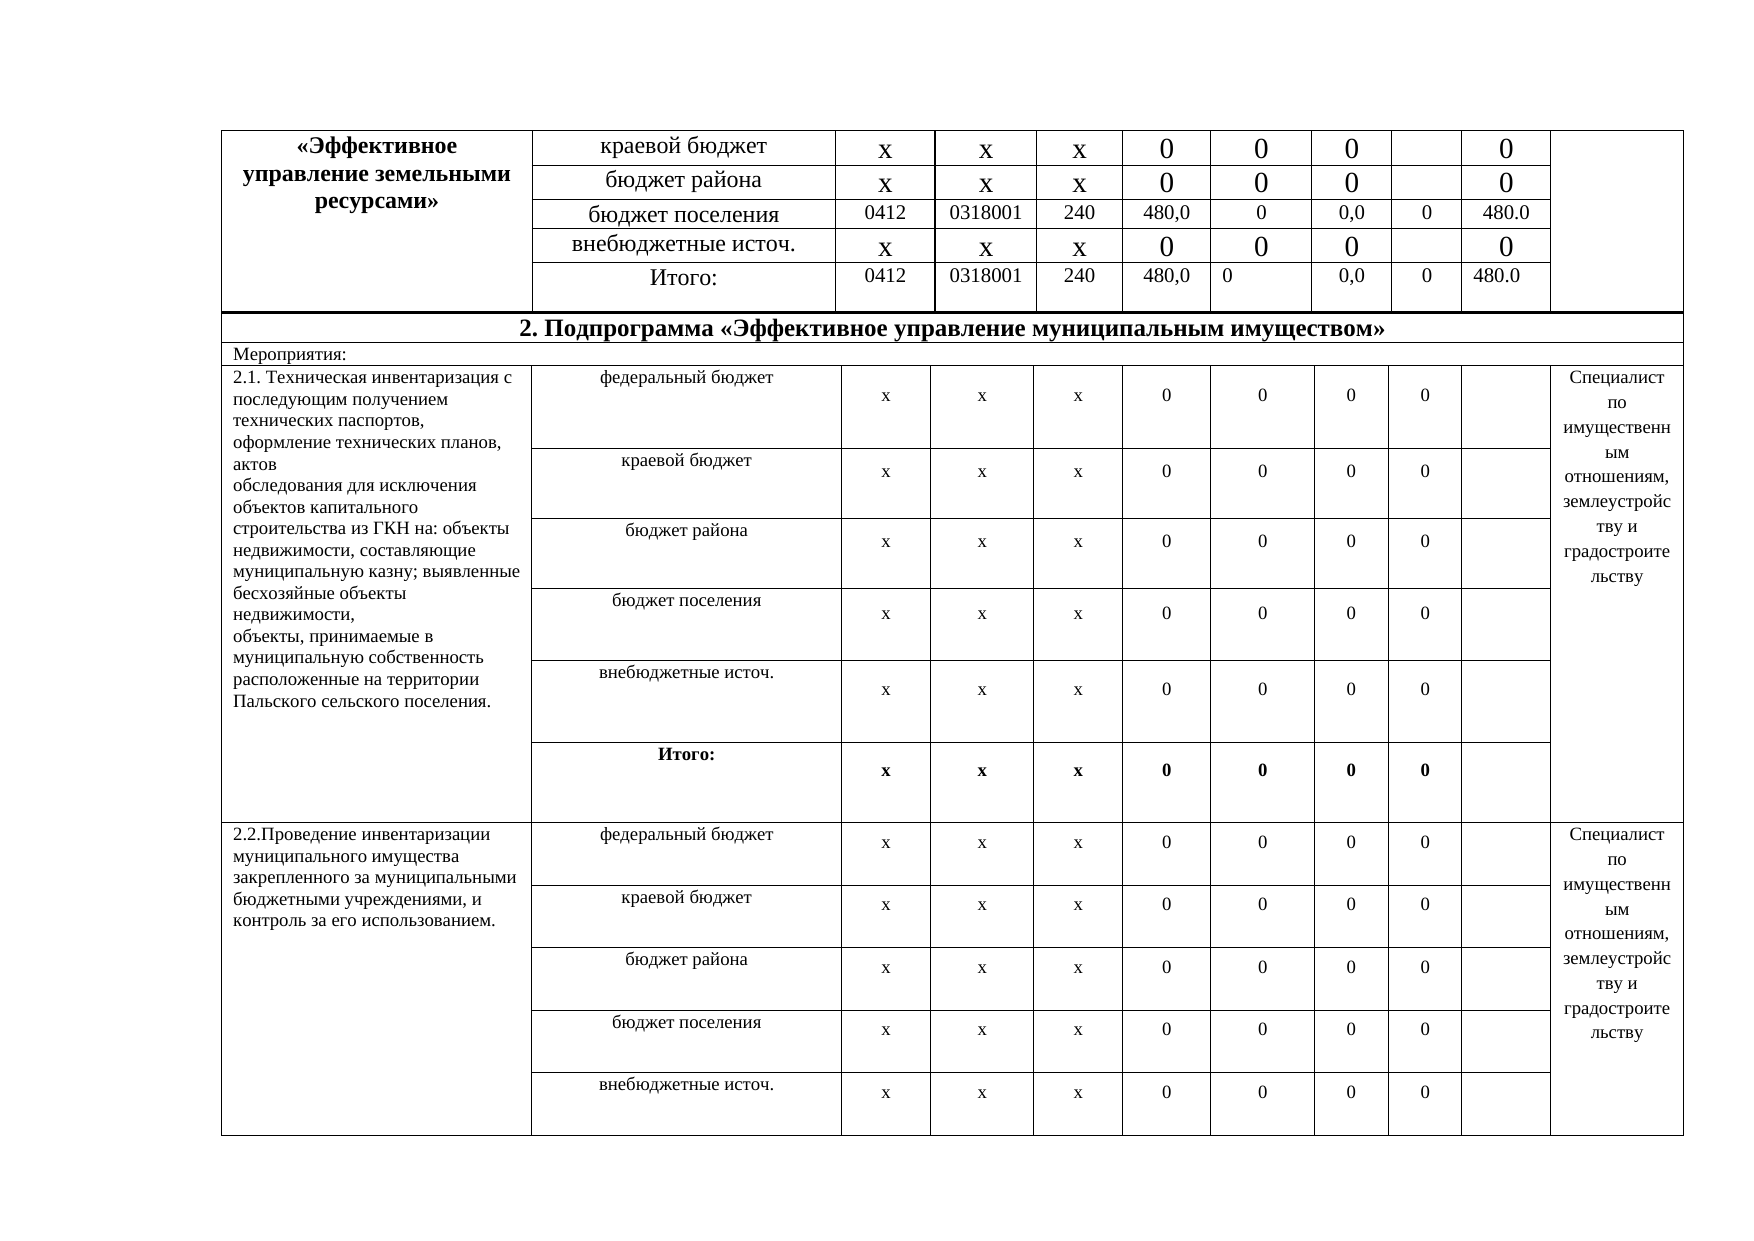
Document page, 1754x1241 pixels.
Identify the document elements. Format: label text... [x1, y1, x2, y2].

table_cell 0 [1389, 1073, 1461, 1134]
table_cell 0 [1312, 229, 1391, 262]
table_cell 0 [1315, 449, 1388, 518]
table_cell 0 [1389, 743, 1461, 822]
table_cell 0 [1211, 131, 1311, 164]
table_cell х [1034, 743, 1122, 822]
table_cell 0 [1312, 131, 1391, 164]
table_cell х [931, 519, 1033, 588]
table_cell х [1034, 519, 1122, 588]
table_cell 0 [1462, 131, 1550, 164]
table_cell 0 [1123, 743, 1210, 822]
table_cell 0 [1389, 366, 1461, 448]
table_cell 0 [1211, 200, 1311, 228]
table_cell 0 [1392, 263, 1461, 311]
table_cell 0 [1211, 948, 1314, 1009]
table_cell [1462, 366, 1550, 448]
table_cell 2.2.Проведение инвентаризации муниципального имущества закрепленного за муниципальными бюджетными учреждениями, и контроль за его использованием. [222, 823, 531, 1134]
table_cell х [1034, 823, 1122, 884]
table_cell краевой бюджет [532, 886, 841, 947]
table_cell х [1034, 449, 1122, 518]
table_cell 480.0 [1462, 200, 1550, 228]
table_cell 0 [1211, 661, 1314, 742]
table_cell бюджет поселения [533, 200, 835, 228]
table_cell 0 [1389, 823, 1461, 884]
table_cell [1392, 166, 1461, 199]
table_cell бюджет района [533, 166, 835, 199]
table_cell 0412 [836, 200, 934, 228]
table_cell 0 [1462, 229, 1550, 262]
table_cell 0 [1315, 743, 1388, 822]
table_cell 0 [1123, 366, 1210, 448]
table_cell [1462, 948, 1550, 1009]
table_cell х [842, 1073, 930, 1134]
table_cell х [836, 166, 934, 199]
table_cell внебюджетные источ. [532, 1073, 841, 1134]
table_cell х [931, 823, 1033, 884]
table_cell х [1037, 229, 1122, 262]
table_cell 0 [1211, 823, 1314, 884]
table_cell 0 [1211, 886, 1314, 947]
table_cell 0318001 [936, 200, 1036, 228]
table_cell х [1034, 948, 1122, 1009]
table_cell х [836, 131, 934, 164]
table_cell х [1037, 131, 1122, 164]
table_cell х [842, 823, 930, 884]
table_cell [1462, 1011, 1550, 1072]
table_cell х [936, 229, 1036, 262]
table_cell 0 [1123, 886, 1210, 947]
table_cell 0 [1312, 166, 1391, 199]
table_cell х [931, 661, 1033, 742]
table_cell [1462, 519, 1550, 588]
table_cell х [1034, 1073, 1122, 1134]
table_cell х [931, 743, 1033, 822]
table_cell х [931, 589, 1033, 660]
table_cell х [1034, 886, 1122, 947]
table_cell 0 [1315, 589, 1388, 660]
table_cell 0 [1389, 449, 1461, 518]
table_cell Специалист по имущественным отношениям, землеустройству и градостроительству [1551, 823, 1683, 1134]
table_cell х [842, 948, 930, 1009]
table_cell 0 [1123, 948, 1210, 1009]
table_cell 480.0 [1462, 263, 1550, 311]
table_cell 480,0 [1123, 200, 1210, 228]
table_cell внебюджетные источ. [533, 229, 835, 262]
table_cell 0 [1123, 1073, 1210, 1134]
table_cell 0 [1123, 449, 1210, 518]
table_cell 0,0 [1312, 263, 1391, 311]
table_cell бюджет района [532, 519, 841, 588]
table_cell 0 [1211, 589, 1314, 660]
table_cell бюджет поселения [532, 1011, 841, 1072]
table_cell краевой бюджет [533, 131, 835, 164]
table_cell 0 [1315, 823, 1388, 884]
table_cell 0 [1211, 263, 1311, 311]
table_cell 0 [1315, 661, 1388, 742]
table_cell 0 [1389, 886, 1461, 947]
table_cell 0 [1315, 886, 1388, 947]
table_cell 0,0 [1312, 200, 1391, 228]
table_cell х [936, 166, 1036, 199]
table_cell 0 [1123, 229, 1210, 262]
table_cell х [836, 229, 934, 262]
table_cell бюджет поселения [532, 589, 841, 660]
table_cell х [1034, 589, 1122, 660]
table_cell 0 [1211, 449, 1314, 518]
table_cell 0 [1315, 1073, 1388, 1134]
table_cell [1462, 743, 1550, 822]
table_cell х [931, 886, 1033, 947]
table_cell 0 [1211, 229, 1311, 262]
table_cell 0 [1389, 1011, 1461, 1072]
table_cell х [931, 948, 1033, 1009]
table_cell 0 [1123, 131, 1210, 164]
table_cell 0412 [836, 263, 934, 311]
table_cell х [842, 1011, 930, 1072]
table_cell [1462, 1073, 1550, 1134]
table_cell х [842, 449, 930, 518]
table_cell 0 [1462, 166, 1550, 199]
table_cell х [842, 366, 930, 448]
table_cell Мероприятия: [222, 343, 1683, 365]
table_cell 0 [1123, 823, 1210, 884]
table_cell [1462, 589, 1550, 660]
table_cell [1462, 823, 1550, 884]
table_cell 0 [1389, 519, 1461, 588]
table_cell 0 [1211, 1073, 1314, 1134]
table_cell 2.1. Техническая инвентаризация с последующим получением технических паспортов, оформление технических планов, актов обследования для исключения объектов капитального строительства из ГКН на: объекты недвижимости, составляющие муниципальную казну; выявленные бесхозяйные объекты недвижимости, объекты, принимаемые в муниципальную собственность расположенные на территории Пальского сельского поселения. [222, 366, 531, 822]
table_cell 0 [1315, 519, 1388, 588]
table_cell 0 [1211, 743, 1314, 822]
table_cell 0 [1315, 366, 1388, 448]
table_cell 0 [1389, 948, 1461, 1009]
table_cell Итого: [533, 263, 835, 311]
table_cell х [1034, 1011, 1122, 1072]
table_cell краевой бюджет [532, 449, 841, 518]
table_cell федеральный бюджет [532, 823, 841, 884]
table_cell 240 [1037, 200, 1122, 228]
table_cell 0 [1211, 366, 1314, 448]
table_cell 0 [1315, 948, 1388, 1009]
table_cell 0 [1123, 1011, 1210, 1072]
table_header 2. Подпрограмма «Эффективное управление муниципальным имуществом» [222, 314, 1683, 342]
table_cell [1392, 131, 1461, 164]
table_cell [1462, 886, 1550, 947]
table_cell х [1034, 661, 1122, 742]
table_cell [1462, 661, 1550, 742]
table_cell внебюджетные источ. [532, 661, 841, 742]
table_cell 0 [1211, 1011, 1314, 1072]
table_cell 0 [1123, 519, 1210, 588]
table_cell 0 [1211, 166, 1311, 199]
table_cell Специалист по имущественным отношениям, землеустройству и градостроительству [1551, 366, 1683, 822]
table_cell [1551, 131, 1683, 311]
table_cell х [931, 366, 1033, 448]
table_cell х [842, 589, 930, 660]
table_cell [1392, 229, 1461, 262]
table_cell х [931, 1073, 1033, 1134]
table_cell 0 [1123, 166, 1210, 199]
table_cell бюджет района [532, 948, 841, 1009]
table_cell х [1037, 166, 1122, 199]
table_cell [222, 131, 532, 311]
table_cell 0 [1389, 661, 1461, 742]
table_cell х [1034, 366, 1122, 448]
table_cell 240 [1037, 263, 1122, 311]
table_cell х [842, 743, 930, 822]
table_cell х [842, 886, 930, 947]
table_cell х [931, 1011, 1033, 1072]
table_cell 0 [1123, 589, 1210, 660]
table_cell 0318001 [936, 263, 1036, 311]
table_cell 0 [1123, 661, 1210, 742]
table_cell 480,0 [1123, 263, 1210, 311]
table_cell Итого: [532, 743, 841, 822]
table_cell х [842, 519, 930, 588]
table_cell х [842, 661, 930, 742]
table_cell 0 [1211, 519, 1314, 588]
table_cell 0 [1389, 589, 1461, 660]
table_cell 0 [1392, 200, 1461, 228]
table_cell федеральный бюджет [532, 366, 841, 448]
table_cell х [936, 131, 1036, 164]
table_cell 0 [1315, 1011, 1388, 1072]
table_cell х [931, 449, 1033, 518]
table_cell [1462, 449, 1550, 518]
